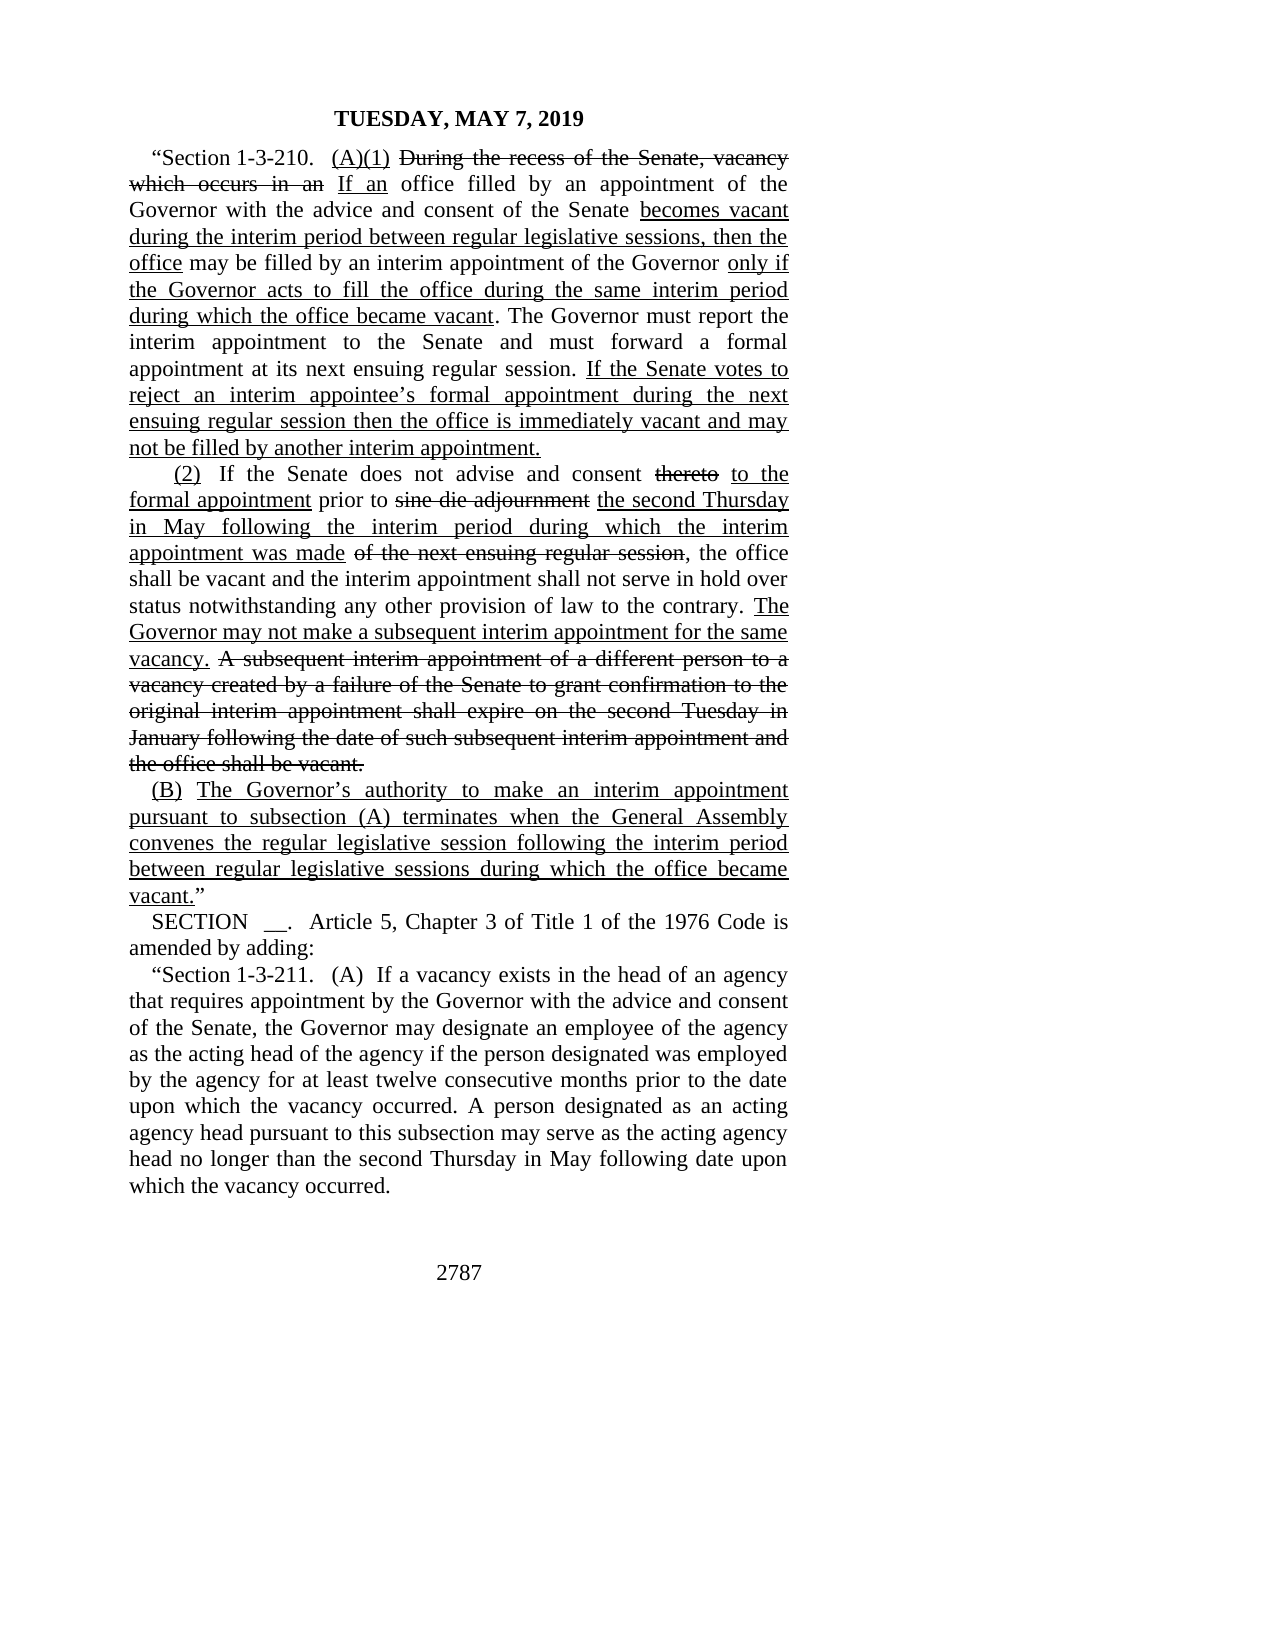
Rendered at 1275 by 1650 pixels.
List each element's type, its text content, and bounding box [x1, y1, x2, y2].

text “Section 1-3-210. (A)(1) During the recess of the Senate, vacancy which occurs in an If an office filled by an appointment of the Governor with the advice and consent of the Senate becomes vacant during the interim period between regular legislative sessions, then the office may be filled by an interim appointment of the Governor only if the Governor acts to fill the office during the same interim period during which the office became vacant. The Governor must report the interim appointment to the Senate and must forward a formal appointment at its next ensuing regular session. If the Senate votes to reject an interim appointee’s formal appointment during the next ensuing regular session then the office is immediately vacant and may not be filled by another interim appointment. [129, 300, 789, 404]
text (2) If the Senate does not advise and consent thereto to the formal appointment prior to sine die adjournment the second Thursday in May following the interim period during which the interim appointment was made of the next ensuing regular session, the office shall be vacant and the interim appointment shall not serve in hold over status notwithstanding any other provision of law to the contrary. The Governor may not make a subsequent interim appointment for the same vacancy. A subsequent interim appointment of a different person to a vacancy created by a failure of the Senate to grant confirmation to the original interim appointment shall expire on the second Tuesday in January following the date of such subsequent interim appointment and the office shall be vacant. [129, 537, 789, 738]
text (B) The Governor’s authority to make an interim appointment pursuant to subsection (A) terminates when the General Assembly convenes the regular legislative session following the interim period between regular legislative sessions during which the office became vacant.” [129, 827, 789, 852]
text (B) The Governor’s authority to make an interim appointment pursuant to subsection (A) terminates when the General Assembly convenes the regular legislative session following the interim period between regular legislative sessions during which the office became vacant.” [129, 880, 789, 908]
text (2) If the Senate does not advise and consent thereto to the formal appointment prior to sine die adjournment the second Thursday in May following the interim period during which the interim appointment was made of the next ensuing regular session, the office shall be vacant and the interim appointment shall not serve in hold over status notwithstanding any other provision of law to the contrary. The Governor may not make a subsequent interim appointment for the same vacancy. A subsequent interim appointment of a different person to a vacancy created by a failure of the Senate to grant confirmation to the original interim appointment shall expire on the second Tuesday in January following the date of such subsequent interim appointment and the office shall be vacant. [129, 460, 789, 536]
text “Section 1-3-211. (A) If a vacancy exists in the head of an agency that requires appointment by the Governor with the advice and consent of the Senate, the Governor may designate an employee of the agency as the acting head of the agency if the person designated was employed by the agency for at least twelve consecutive months prior to the date upon which the vacancy occurred. A person designated as an acting agency head pursuant to this subsection may serve as the acting agency head no longer than the second Thursday in May following date upon which the vacancy occurred. [129, 961, 789, 1198]
text “Section 1-3-210. (A)(1) During the recess of the Senate, vacancy which occurs in an If an office filled by an appointment of the Governor with the advice and consent of the Senate becomes vacant during the interim period between regular legislative sessions, then the office may be filled by an interim appointment of the Governor only if the Governor acts to fill the office during the same interim period during which the office became vacant. The Governor must report the interim appointment to the Senate and must forward a formal appointment at its next ensuing regular session. If the Senate votes to reject an interim appointee’s formal appointment during the next ensuing regular session then the office is immediately vacant and may not be filled by another interim appointment. [129, 144, 789, 299]
text SECTION __. Article 5, Chapter 3 of Title 1 of the 1976 Code is amended by adding: [129, 908, 789, 961]
text (B) The Governor’s authority to make an interim appointment pursuant to subsection (A) terminates when the General Assembly convenes the regular legislative session following the interim period between regular legislative sessions during which the office became vacant.” [129, 853, 789, 878]
text (B) The Governor’s authority to make an interim appointment pursuant to subsection (A) terminates when the General Assembly convenes the regular legislative session following the interim period between regular legislative sessions during which the office became vacant.” [129, 776, 789, 826]
